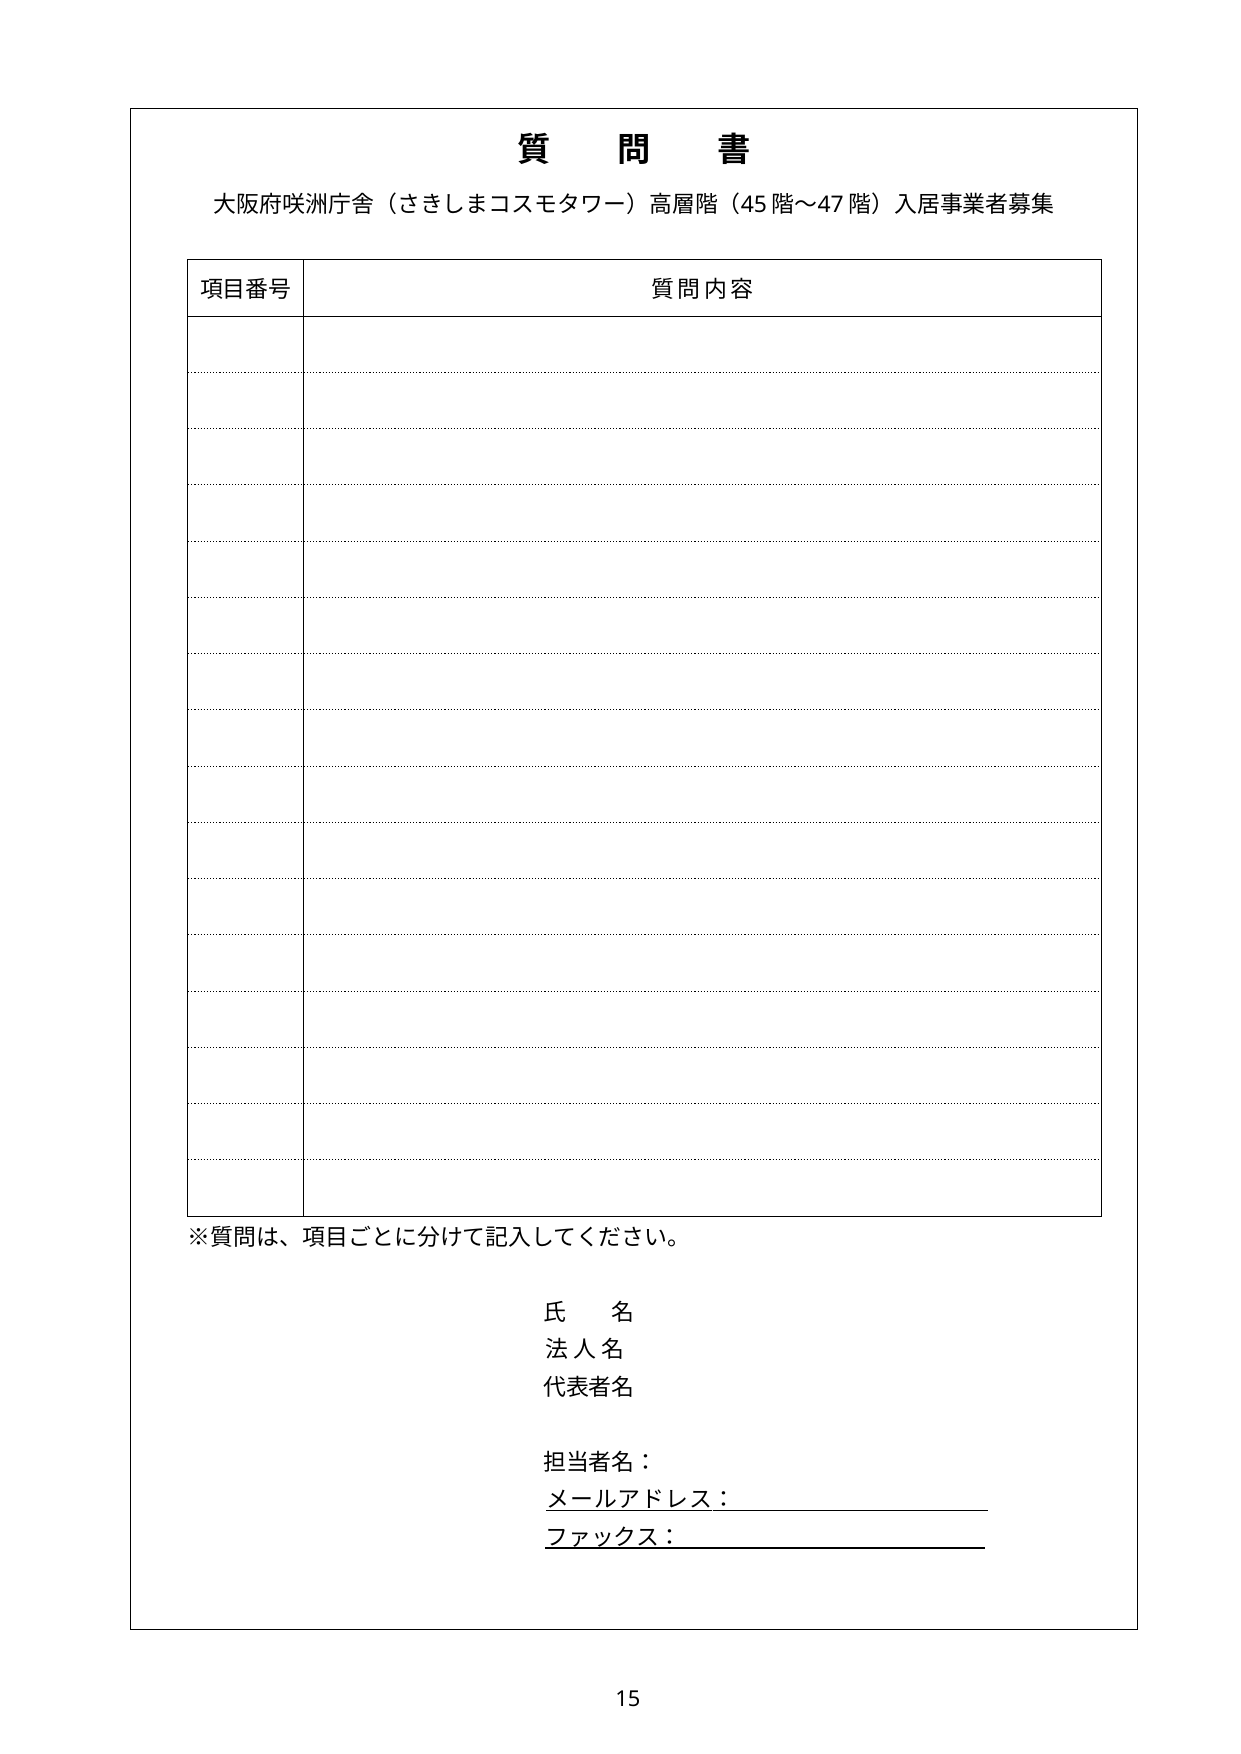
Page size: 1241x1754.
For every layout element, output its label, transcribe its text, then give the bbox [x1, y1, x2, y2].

table_cell 質 問 書 大阪府咲洲庁舎（さきしまコスモタワー）高層階（45階～47階）入居事業者募集 ※質問は、項目ごとに分けて記入してください。 氏 名 法人名 代表者名 担当者名： メールアドレス： ファックス： [131, 109, 1137, 1629]
